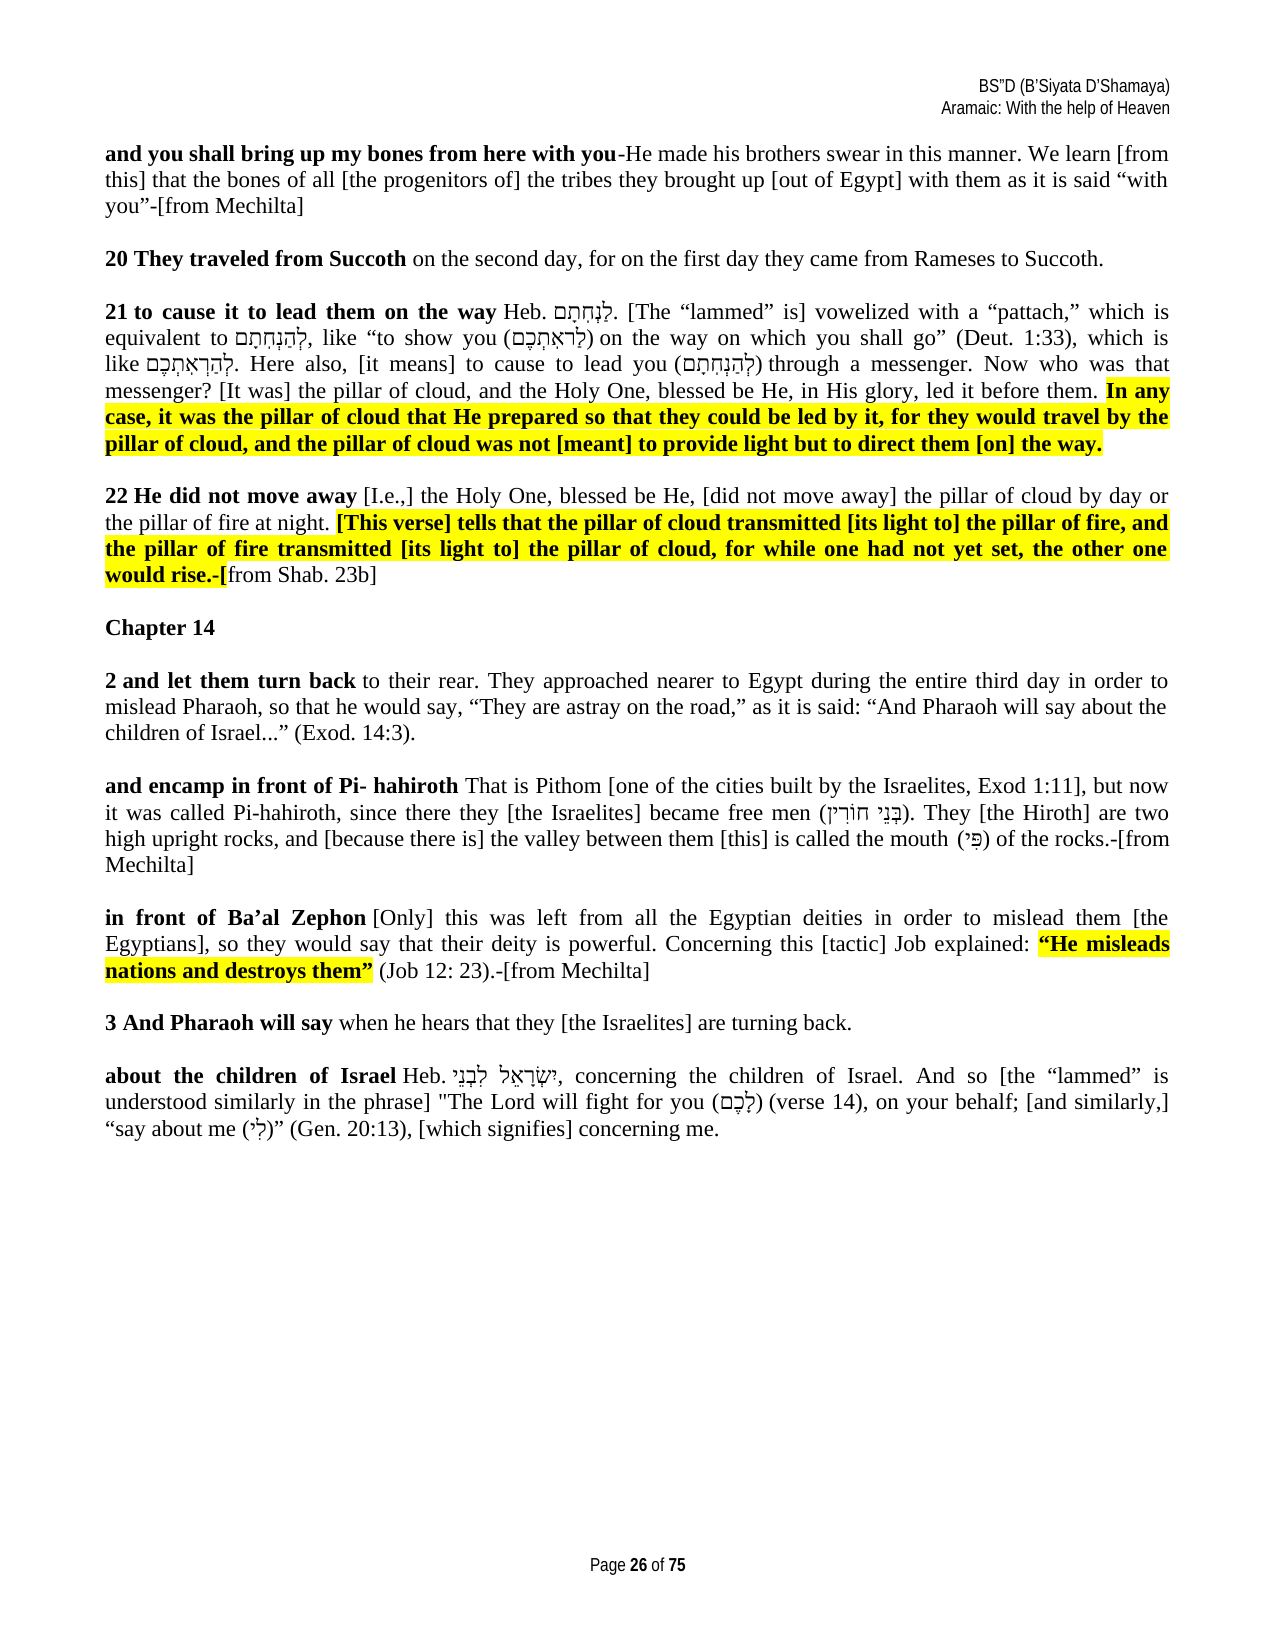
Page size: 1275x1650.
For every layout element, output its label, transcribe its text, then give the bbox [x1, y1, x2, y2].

text and you shall bring up my bones from here with you-He made his brothers swear in this manner. We learn [from this] that the bones of all [the progenitors of] the tribes they brought up [out of Egypt] with them as it is said “with you”-[from Mechilta] [105, 140, 1170, 219]
text 22 He did not move away [I.e.,] the Holy One, blessed be He, [did not move away] the pillar of cloud by day or the pillar of fire at night. [This verse] tells that the pillar of cloud transmitted [its light to] the pillar of fire, and the pillar of fire transmitted [its light to] the pillar of cloud, for while one had not yet set, the other one would rise.-[from Shab. 23b] [227, 561, 1170, 588]
text 21 to cause it to lead them on the way Heb. לַנְחֽתָם. [The “lammed” is] vowelized with a “pattach,” which is equivalent to לְהַנְחֽתָם, like “to show you (לַראֽתְכֶם) on the way on which you shall go” (Deut. 1:33), which is like לְהַרְאֽתְכֶם. Here also, [it means] to cause to lead you (לְהַנְחֽתָם) through a messenger. Now who was that messenger? [It was] the pillar of cloud, and the Holy One, blessed be He, in His glory, led it before them. In any case, it was the pillar of cloud that He prepared so that they could be led by it, for they would travel by the pillar of cloud, and the pillar of cloud was not [meant] to provide light but to direct them [on] the way. [105, 298, 1170, 403]
text Chapter 14 [105, 614, 1170, 640]
text and encamp in front of Pi- hahiroth That is Pithom [one of the cities built by the Israelites, Exod 1:11], but now it was called Pi-hahiroth, since there they [the Israelites] became free men (בְּנֵי חוֹרִין). They [the Hiroth] are two high upright rocks, and [because there is] the valley between them [this] is called the mouth (פִּי) of the rocks.-[from Mechilta] [105, 772, 1170, 878]
text 3 And Pharaoh will say when he hears that they [the Israelites] are turning back. [105, 1009, 1170, 1036]
text in front of Ba’al Zephon [Only] this was left from all the Egyptian deities in order to mislead them [the Egyptians], so they would say that their deity is powerful. Concerning this [tactic] Job explained: “He misleads nations and destroys them” (Job 12: 23).-[from Mechilta] [105, 904, 1170, 983]
text 20 They traveled from Succoth on the second day, for on the first day they came from Rameses to Succoth. [105, 245, 1170, 271]
text 22 He did not move away [I.e.,] the Holy One, blessed be He, [did not move away] the pillar of cloud by day or the pillar of fire at night. [This verse] tells that the pillar of cloud transmitted [its light to] the pillar of fire, and the pillar of fire transmitted [its light to] the pillar of cloud, for while one had not yet set, the other one would rise.-[from Shab. 23b] [105, 482, 1170, 535]
text about the children of Israel Heb. יִשְׂרָאֵל לִבְנֵי, concerning the children of Israel. And so [the “lammed” is understood similarly in the phrase] "The Lord will fight for you (לָכֶם) (verse 14), on your behalf; [and similarly,] “say about me (לִי)” (Gen. 20:13), [which signifies] concerning me. [105, 1062, 1170, 1141]
text 2 and let them turn back to their rear. They approached nearer to Egypt during the entire third day in order to mislead Pharaoh, so that he would say, “They are astray on the road,” as it is said: “And Pharaoh will say about the children of Israel...” (Exod. 14:3). [105, 667, 1170, 746]
